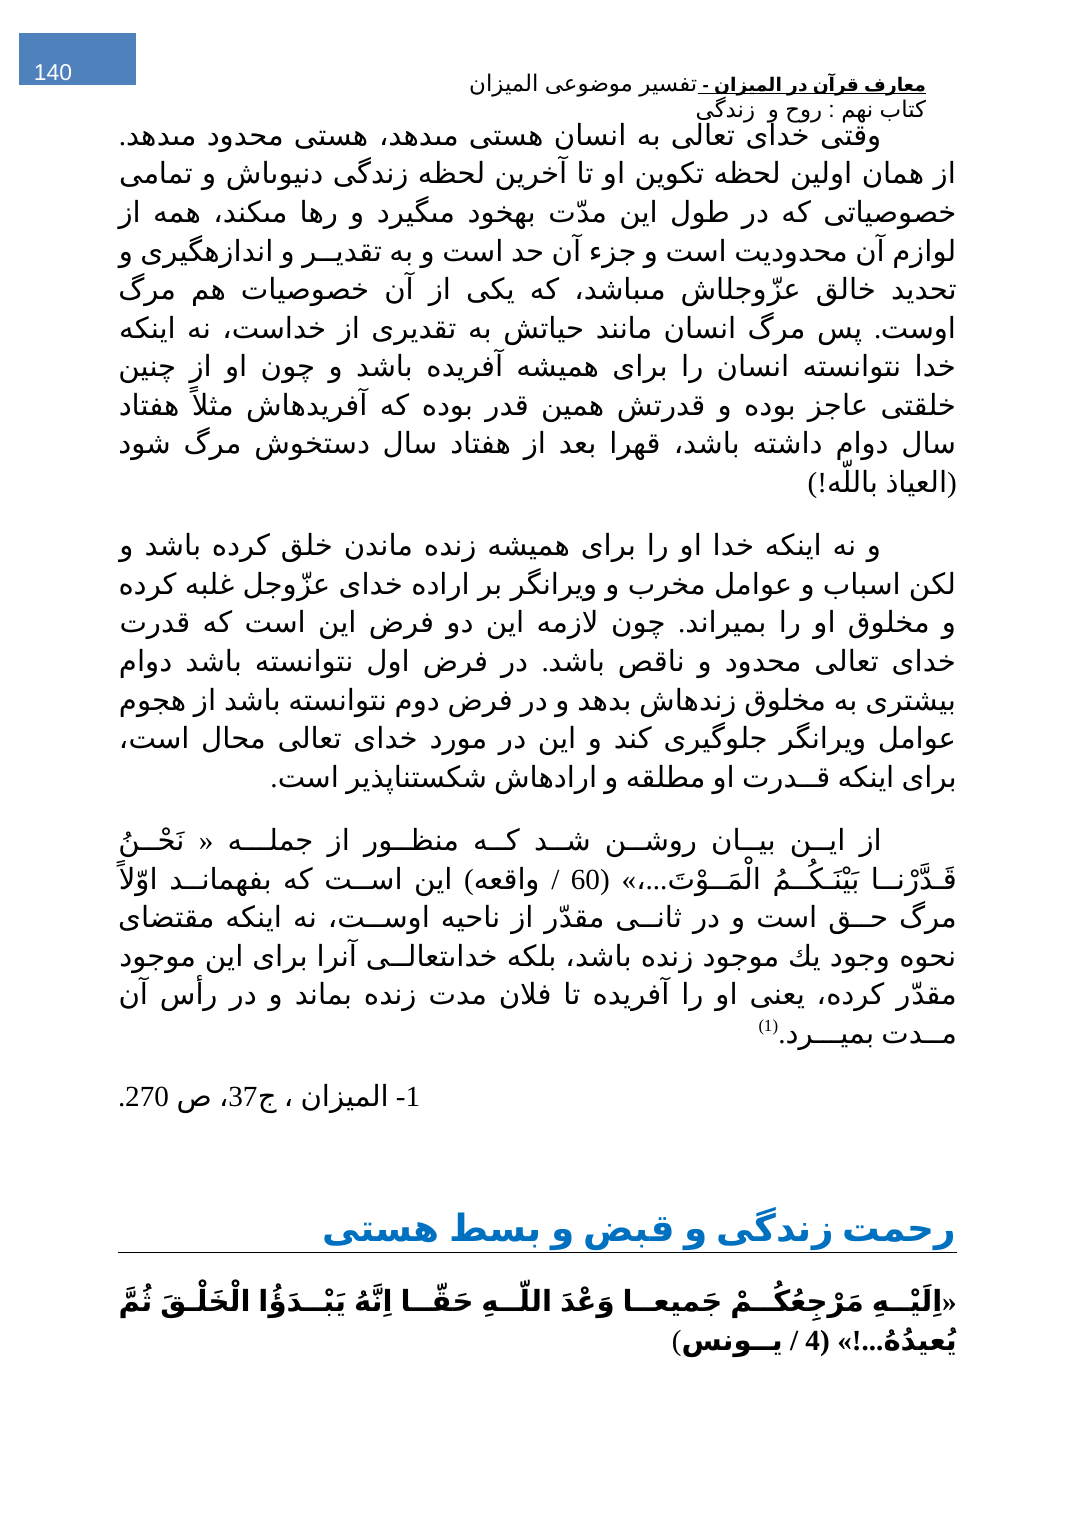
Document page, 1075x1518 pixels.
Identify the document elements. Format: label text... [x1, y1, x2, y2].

text 1- الميزان ، ج37، ص 270. [118, 1079, 957, 1113]
subtitle رحمت زندگى و قبض و بسط هستى [118, 1207, 957, 1252]
text وقتى خداى تعالى به انسان هستى مى‏دهد، هستى محدود مى‏دهد. از همان اولين لحظه تكوين او تا آخرين لحظه زندگى دنيوى‏اش و تمامى خصوصياتى كه در طول اين مدّت به‏خود مى‏گيرد و رها مى‏كند، همه از لوازم آن محدوديت است و جزء آن حد است و به تقديــر و اندازه‏گيرى و تحديد خالق عزّوجل‏اش مى‏باشد، كه يكى از آن خصوصيات هم مرگ اوست. پس مرگ انسان مانند حياتش به تقديرى از خداست، نه اين‏كه خدا نتوانسته انسان را براى هميشه آفريده باشد و چون او از چنين خلقتى عاجز بوده و قدرتش همين قدر بوده كه آفريده‏اش مثلاً هفتاد سال دوام داشته باشد، قهرا بعد از هفتاد سال دستخوش مرگ شود (العياذ باللّه‏!) [118, 118, 957, 498]
text «اِلَيْــهِ مَرْجِعُكُــمْ جَميعــا وَعْدَ اللّــهِ حَقّــا اِنَّهُ يَبْــدَؤُا الْخَلْـقَ ثُمَّ يُعيدُهُ...!» (4 / يــونس) [118, 1284, 957, 1356]
text و نه اين‏كه خدا او را براى هميشه زنده ماندن خلق كرده باشد و لكن اسباب و عوامل مخرب و ويرانگر بر اراده خداى عزّوجل غلبه كرده و مخلوق او را بميراند. چون لازمه اين دو فرض اين است كه قدرت خداى تعالى محدود و ناقص باشد. در فرض اول نتوانسته باشد دوام بيشترى به مخلوق زنده‏اش بدهد و در فرض دوم نتوانسته باشد از هجوم عوامل ويرانگر جلوگيرى كند و اين در مورد خداى تعالى محال است، براى اين‏كه قــدرت او مطلقه و اراده‏اش شكست‏ناپذير است. [118, 528, 957, 793]
text از ايــن بيــان روشــن شــد كــه منظــور از جملـــه « نَحْــنُ قَـدَّرْنــا بَيْنَـكُــمُ الْمَــوْتَ...،» (60 / واقعه) اين اســت كه بفهمانــد اوّلاً مرگ حــق است و در ثانــى مقدّر از ناحيه اوســت، نه اين‏كه مقتضاى نحوه وجود يك موجود زنده باشد، بلكه خداى‏تعالــى آن‏را براى اين موجود مقدّر كرده، يعنى او را آفريده تا فلان مدت زنده بماند و در رأس آن مــدت بميـــرد.(1) [118, 823, 957, 1049]
